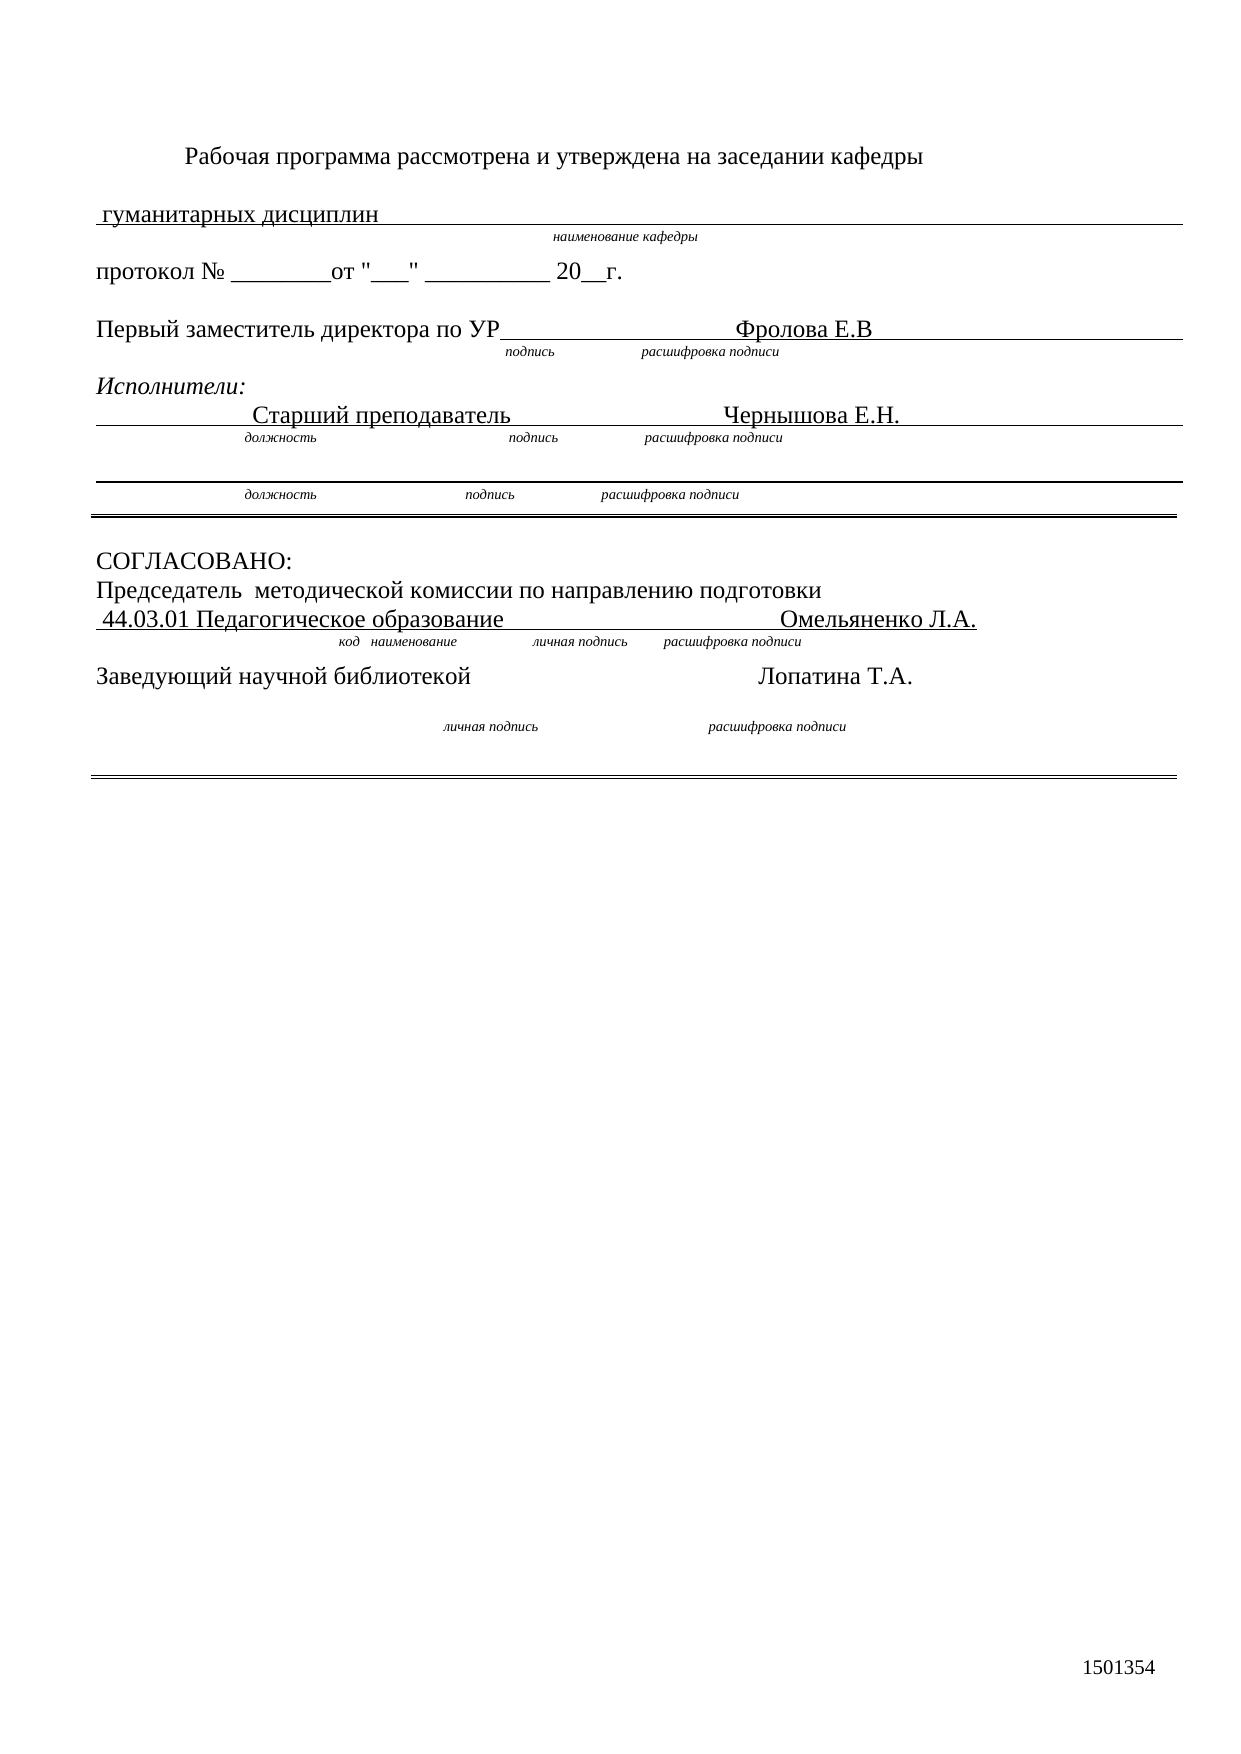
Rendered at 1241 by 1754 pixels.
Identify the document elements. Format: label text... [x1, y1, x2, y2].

text протокол № ________от "___" __________ 20__г. [96, 256, 1155, 285]
text гуманитарных дисциплин [96, 199, 1155, 224]
text Рабочая программа рассмотрена и утверждена на заседании кафедры [96, 141, 1155, 170]
text должность подпись расшифровка подписи [96, 486, 1155, 514]
text Исполнители: [96, 371, 1155, 400]
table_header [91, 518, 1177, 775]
text должность подпись расшифровка подписи [96, 429, 1155, 457]
text Первый заместитель директора по УР Фролова Е.В [96, 314, 1155, 342]
text подпись расшифровка подписи [96, 342, 1155, 371]
text наименование кафедры [96, 227, 1155, 256]
text Старший преподаватель Чернышова Е.Н. [96, 400, 1155, 425]
